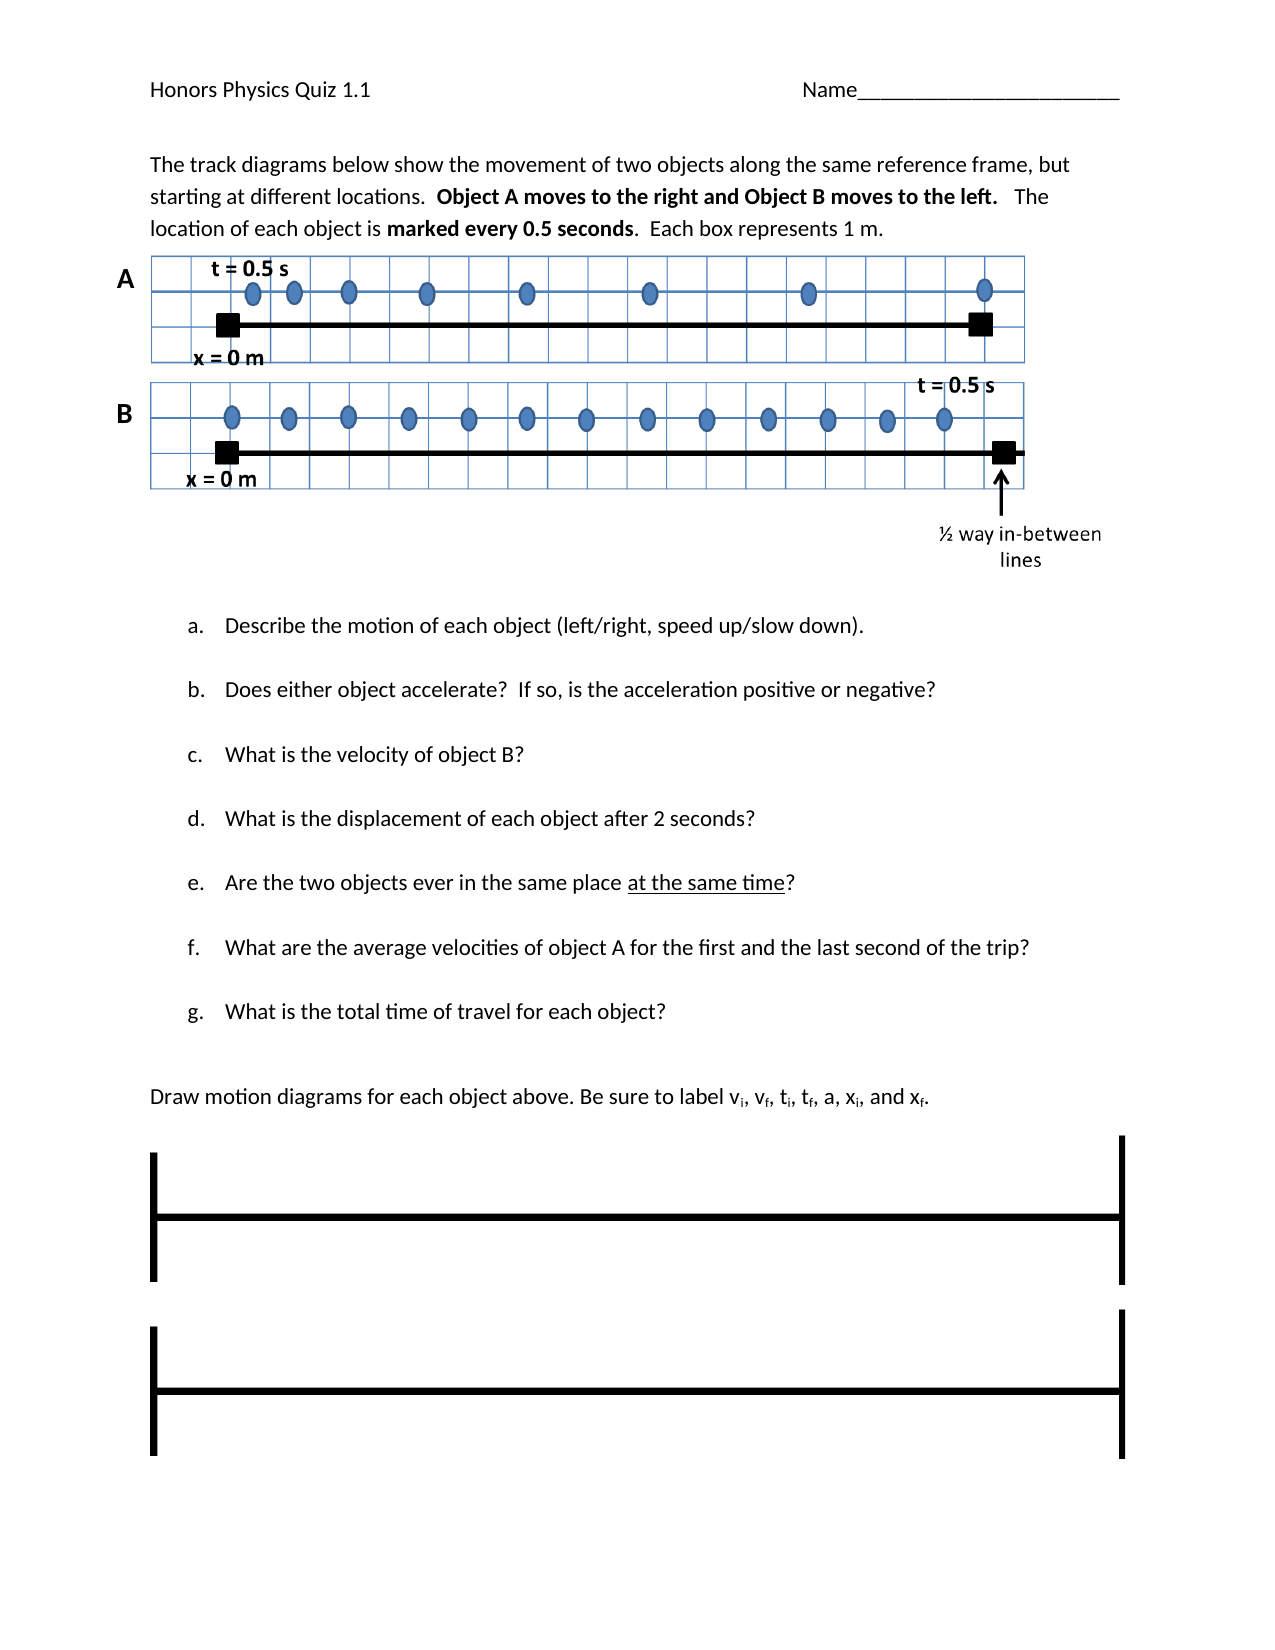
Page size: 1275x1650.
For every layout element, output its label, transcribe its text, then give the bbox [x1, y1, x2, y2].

picture [150, 1309, 1125, 1459]
list What is the displacement of each object after 2 seconds? [187, 804, 1125, 832]
list Are the two objects ever in the same place at the same time? [187, 868, 1125, 897]
list Does either object accelerate? If so, is the acceleration positive or negative? [187, 675, 1125, 703]
list What are the average velocities of object A for the first and the last second of the trip? [187, 933, 1125, 961]
list Describe the motion of each object (left/right, speed up/slow down). [187, 611, 1125, 639]
text The track diagrams below show the movement of two objects along the same reference frame, but starting at different locations. Object A moves to the right and Object B moves to the left. The location of each object is marked every 0.5 seconds. Each box represents 1 m. [150, 150, 1125, 246]
list What is the velocity of object B? [187, 740, 1125, 768]
picture [150, 246, 1125, 586]
picture [150, 1135, 1125, 1285]
list What is the total time of travel for each object? [187, 997, 1125, 1025]
text Draw motion diagrams for each object above. Be sure to label vi, vf, ti, tf, a, xi, and xf. [150, 1082, 1125, 1111]
